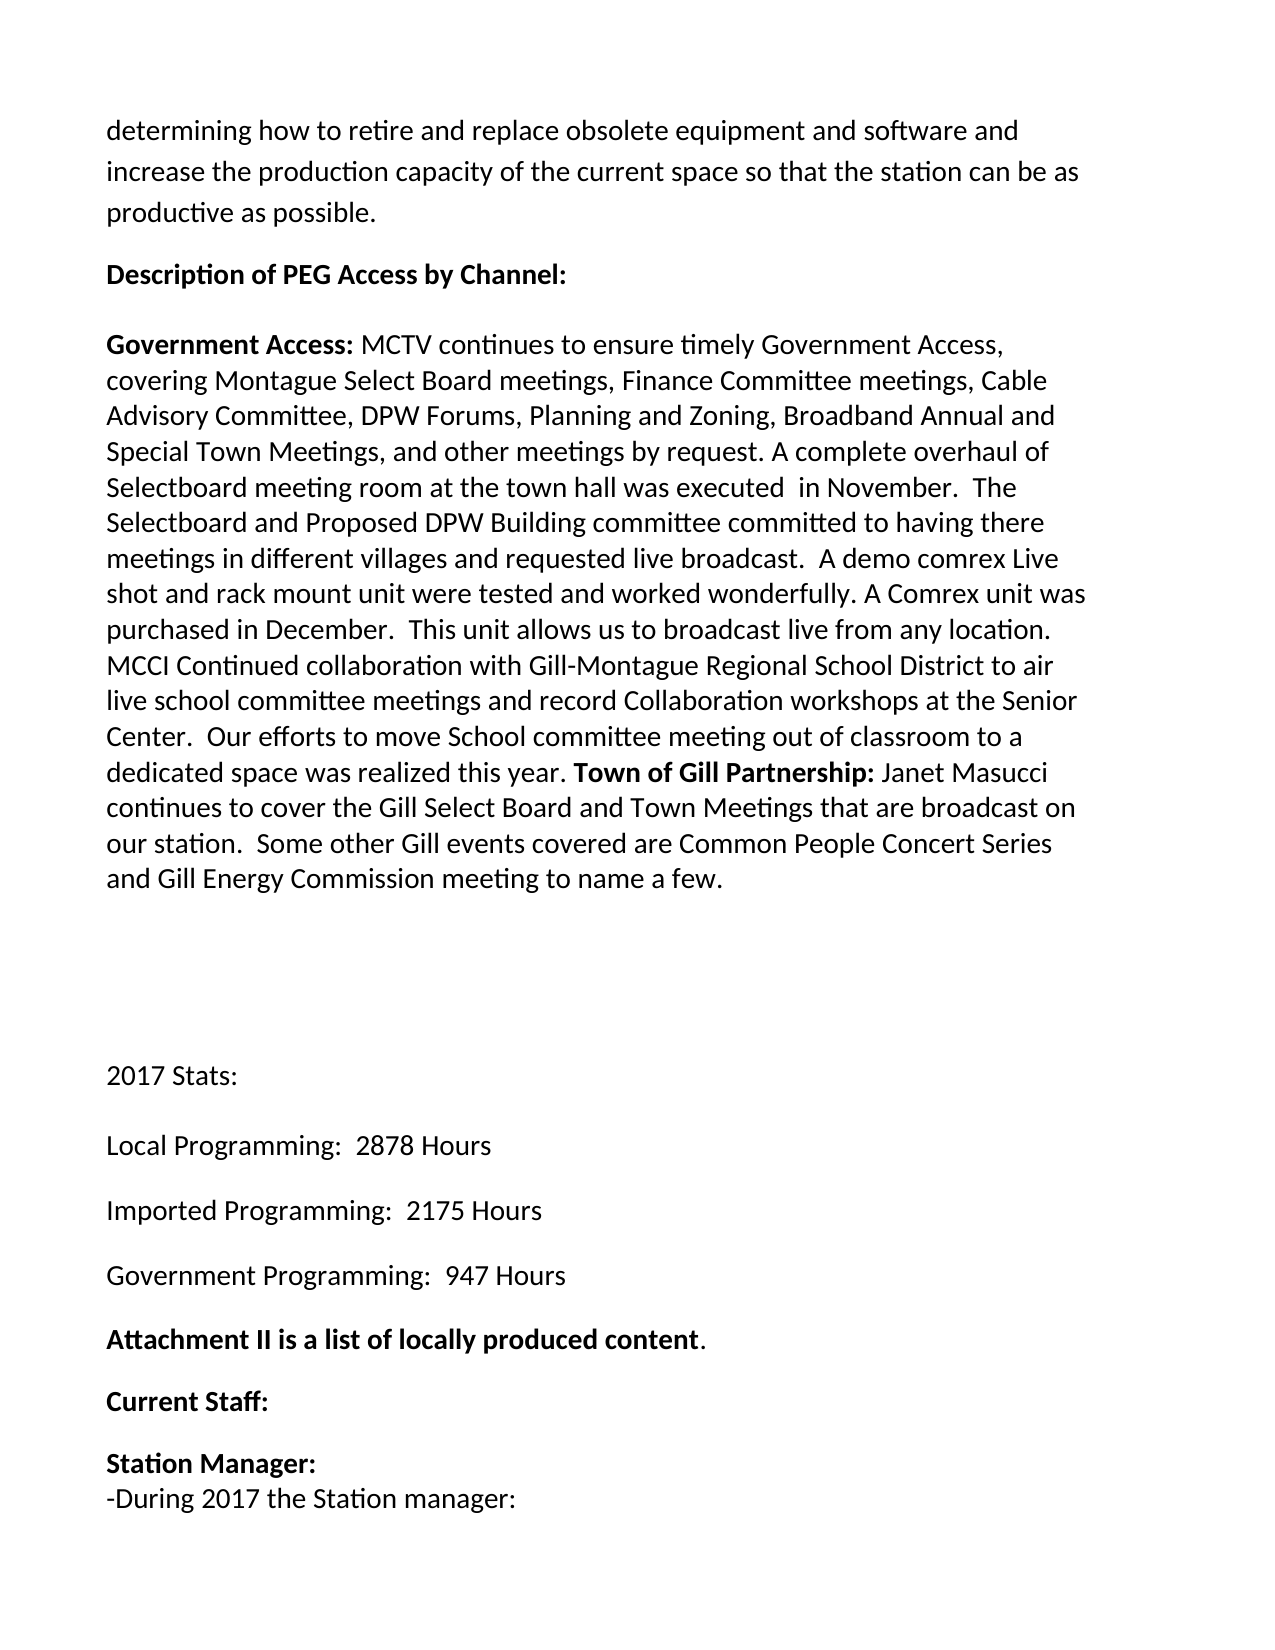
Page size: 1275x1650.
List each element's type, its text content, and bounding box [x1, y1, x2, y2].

text Government Programming: 947 Hours [106, 1257, 1096, 1292]
text -During 2017 the Station manager: [106, 1481, 1096, 1516]
text Government Access: MCTV continues to ensure timely Government Access, covering Montague Select Board meetings, Finance Committee meetings, Cable Advisory Committee, DPW Forums, Planning and Zoning, Broadband Annual and Special Town Meetings, and other meetings by request. A complete overhaul of Selectboard meeting room at the town hall was executed in November. The Selectboard and Proposed DPW Building committee committed to having there meetings in different villages and requested live broadcast. A demo comrex Live shot and rack mount unit were tested and worked wonderfully. A Comrex unit was purchased in December. This unit allows us to broadcast live from any location. MCCI Continued collaboration with Gill-Montague Regional School District to air live school committee meetings and record Collaboration workshops at the Senior Center. Our efforts to move School committee meeting out of classroom to a dedicated space was realized this year. Town of Gill Partnership: Janet Masucci continues to cover the Gill Select Board and Town Meetings that are broadcast on our station. Some other Gill events covered are Common People Concert Series and Gill Energy Commission meeting to name a few. [106, 326, 1096, 896]
text Local Programming: 2878 Hours [106, 1127, 1096, 1163]
text Current Staff: [106, 1383, 1096, 1419]
text Station Manager: [106, 1445, 1096, 1481]
text 2017 Stats: [106, 1057, 1096, 1092]
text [106, 112, 1096, 230]
text Attachment II is a list of locally produced content. [106, 1321, 1096, 1357]
text Description of PEG Access by Channel: [106, 256, 1096, 292]
text Imported Programming: 2175 Hours [106, 1192, 1096, 1227]
